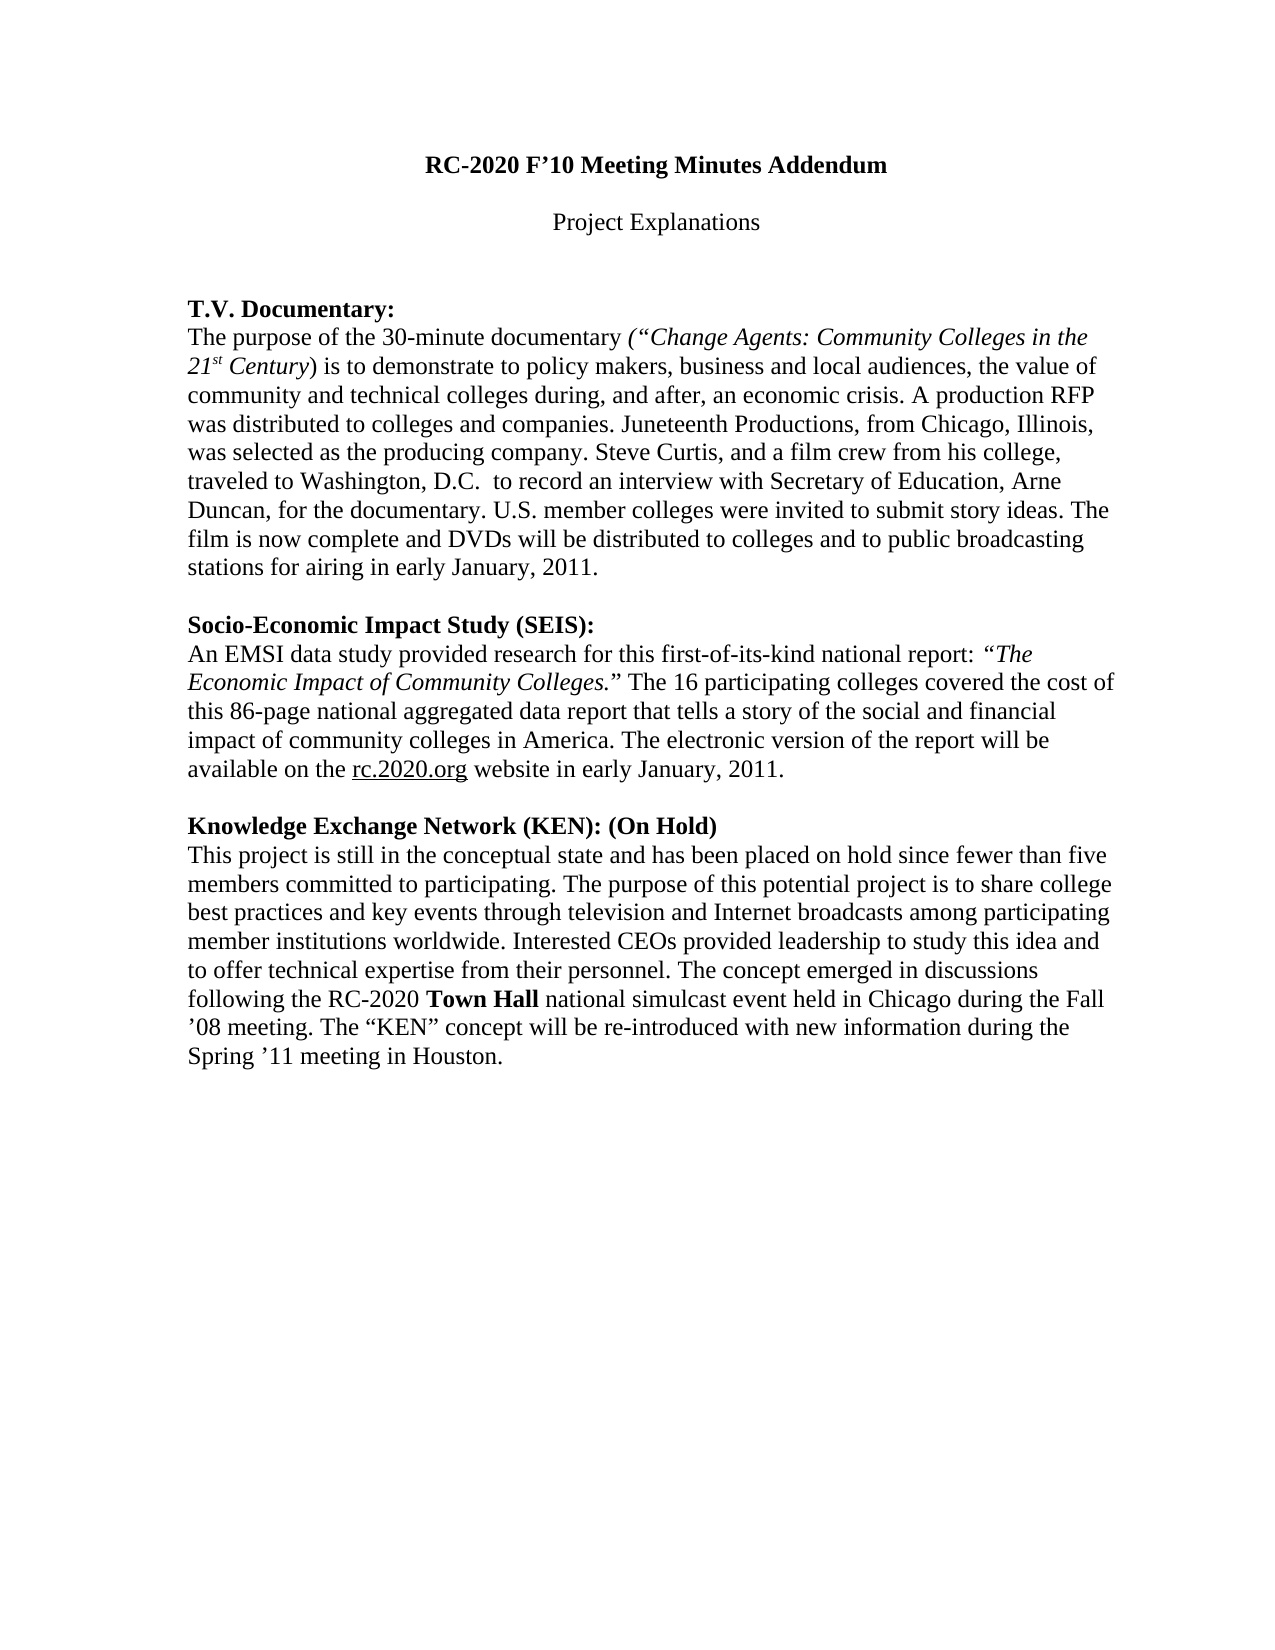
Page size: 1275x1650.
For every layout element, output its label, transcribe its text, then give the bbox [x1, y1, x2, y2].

text An EMSI data study provided research for this first-of-its-kind national report: “The Economic Impact of Community Colleges.” The 16 participating colleges covered the cost of this 86-page national aggregated data report that tells a story of the social and financial impact of community colleges in America. The electronic version of the report will be available on the rc.2020.org website in early January, 2011. [187, 639, 1125, 782]
text Knowledge Exchange Network (KEN): (On Hold) [187, 811, 1125, 840]
text Project Explanations [187, 207, 1125, 236]
text The purpose of the 30-minute documentary (“Change Agents: Community Colleges in the 21st Century) is to demonstrate to policy makers, business and local audiences, the value of community and technical colleges during, and after, an economic crisis. A production RFP was distributed to colleges and companies. Juneteenth Productions, from Chicago, Illinois, was selected as the producing company. Steve Curtis, and a film crew from his college, traveled to Washington, D.C. to record an interview with Secretary of Education, Arne Duncan, for the documentary. U.S. member colleges were invited to submit story ideas. The film is now complete and DVDs will be distributed to colleges and to public broadcasting stations for airing in early January, 2011. [187, 322, 1125, 581]
text Socio-Economic Impact Study (SEIS): [187, 610, 1125, 639]
text This project is still in the conceptual state and has been placed on hold since fewer than five members committed to participating. The purpose of this potential project is to share college best practices and key events through television and Internet broadcasts among participating member institutions worldwide. Interested CEOs provided leadership to study this idea and to offer technical expertise from their personnel. The concept emerged in discussions following the RC-2020 Town Hall national simulcast event held in Chicago during the Fall ’08 meeting. The “KEN” concept will be re-introduced with new information during the Spring ’11 meeting in Houston. [187, 840, 1125, 1070]
text T.V. Documentary: [187, 294, 1125, 322]
text RC-2020 F’10 Meeting Minutes Addendum [187, 150, 1125, 179]
